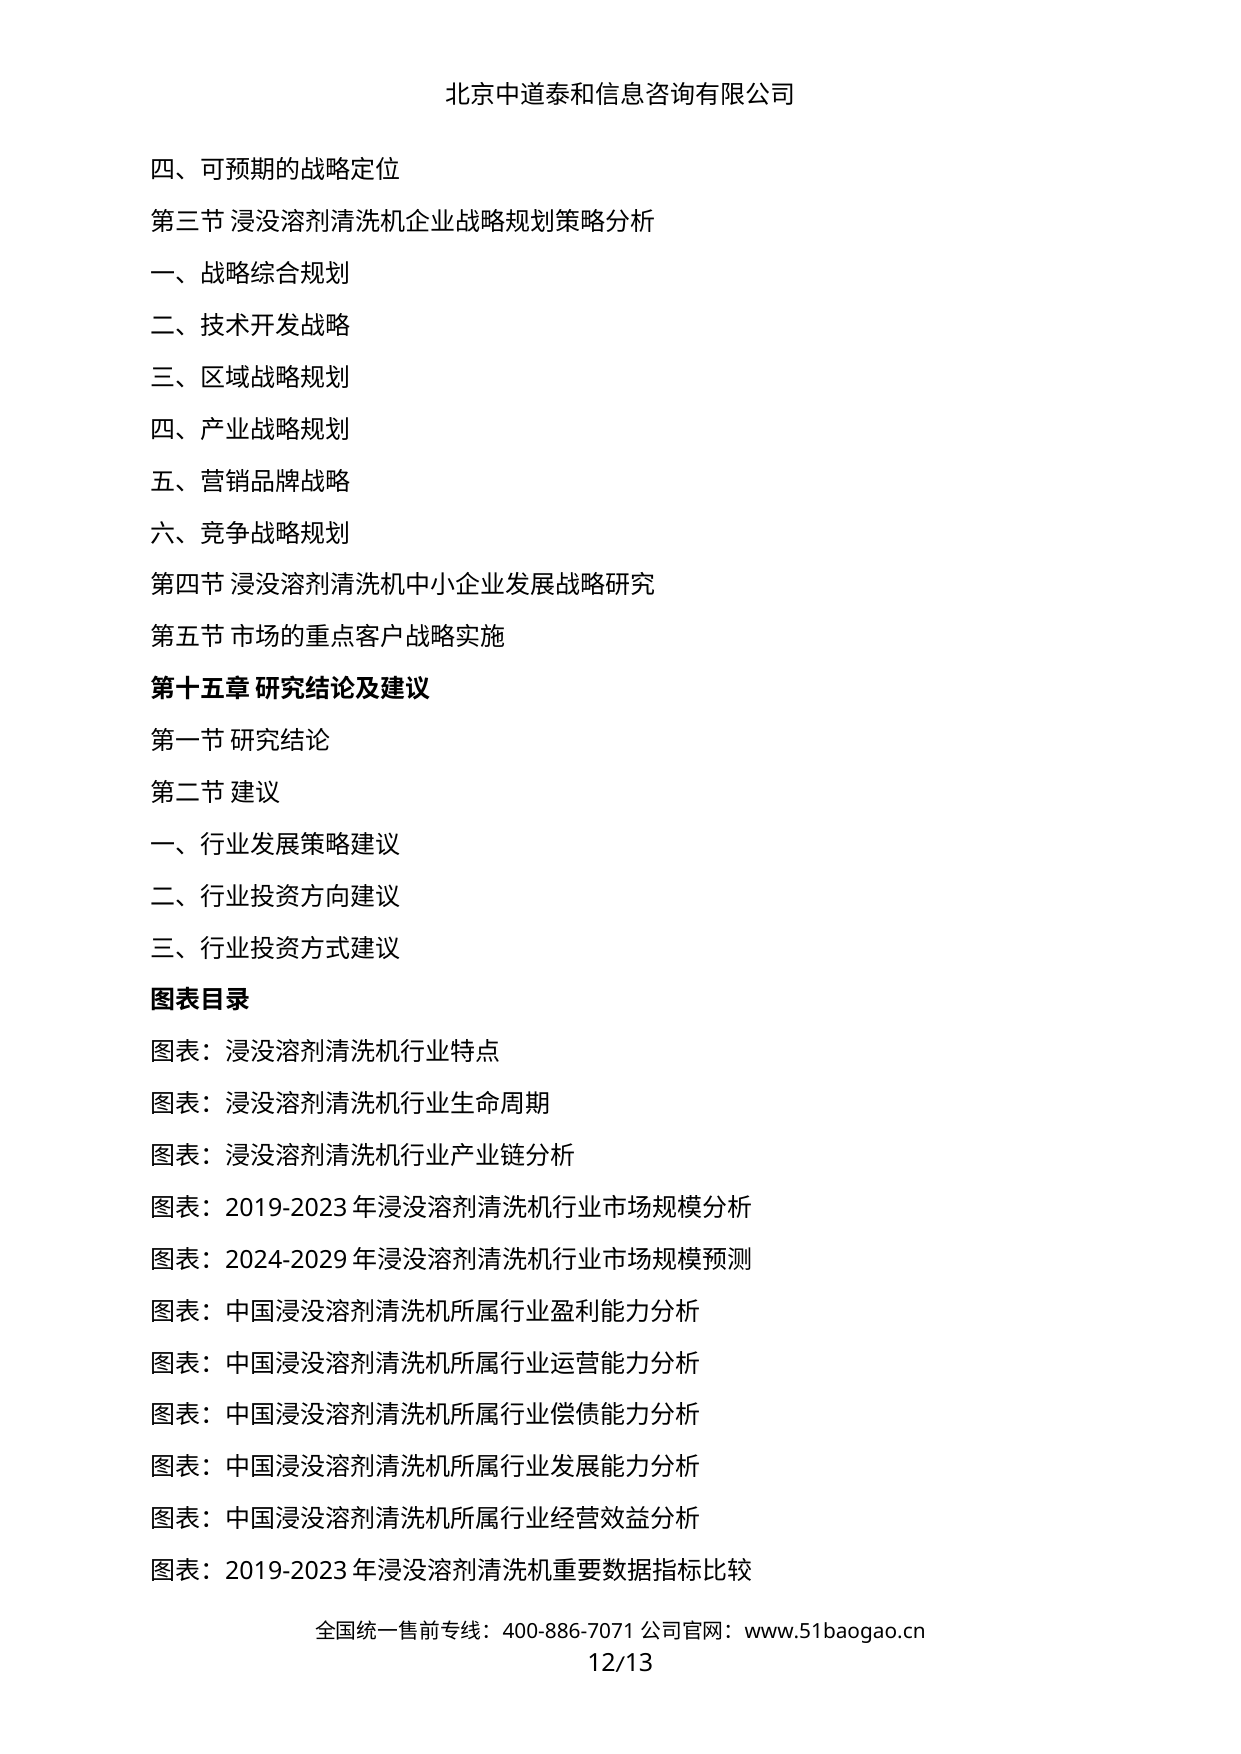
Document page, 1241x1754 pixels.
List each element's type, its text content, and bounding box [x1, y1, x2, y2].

text 一、行业发展策略建议 [150, 824, 1090, 861]
text 图表目录 [150, 980, 1090, 1016]
text 图表：浸没溶剂清洗机行业产业链分析 [150, 1136, 1090, 1172]
text 图表：中国浸没溶剂清洗机所属行业发展能力分析 [150, 1447, 1090, 1483]
text 第四节 浸没溶剂清洗机中小企业发展战略研究 [150, 565, 1090, 601]
text 一、战略综合规划 [150, 254, 1090, 290]
text 二、技术开发战略 [150, 306, 1090, 342]
text 图表：中国浸没溶剂清洗机所属行业运营能力分析 [150, 1343, 1090, 1379]
text 五、营销品牌战略 [150, 461, 1090, 497]
text 图表：浸没溶剂清洗机行业生命周期 [150, 1084, 1090, 1120]
text 图表：中国浸没溶剂清洗机所属行业盈利能力分析 [150, 1291, 1090, 1327]
text 图表：2024-2029年浸没溶剂清洗机行业市场规模预测 [150, 1239, 1090, 1276]
text 第三节 浸没溶剂清洗机企业战略规划策略分析 [150, 202, 1090, 238]
text 图表：中国浸没溶剂清洗机所属行业偿债能力分析 [150, 1395, 1090, 1431]
text 四、可预期的战略定位 [150, 150, 1090, 186]
text 三、区域战略规划 [150, 357, 1090, 394]
text 第五节 市场的重点客户战略实施 [150, 617, 1090, 653]
text 二、行业投资方向建议 [150, 876, 1090, 912]
text 图表：浸没溶剂清洗机行业特点 [150, 1032, 1090, 1068]
text 图表：2019-2023年浸没溶剂清洗机行业市场规模分析 [150, 1187, 1090, 1224]
text 第二节 建议 [150, 772, 1090, 809]
text 第一节 研究结论 [150, 721, 1090, 757]
text 图表：2019-2023年浸没溶剂清洗机重要数据指标比较 [150, 1551, 1090, 1587]
text 图表：中国浸没溶剂清洗机所属行业经营效益分析 [150, 1499, 1090, 1535]
text 四、产业战略规划 [150, 409, 1090, 446]
text 三、行业投资方式建议 [150, 928, 1090, 964]
text 第十五章 研究结论及建议 [150, 669, 1090, 705]
text 六、竞争战略规划 [150, 513, 1090, 549]
